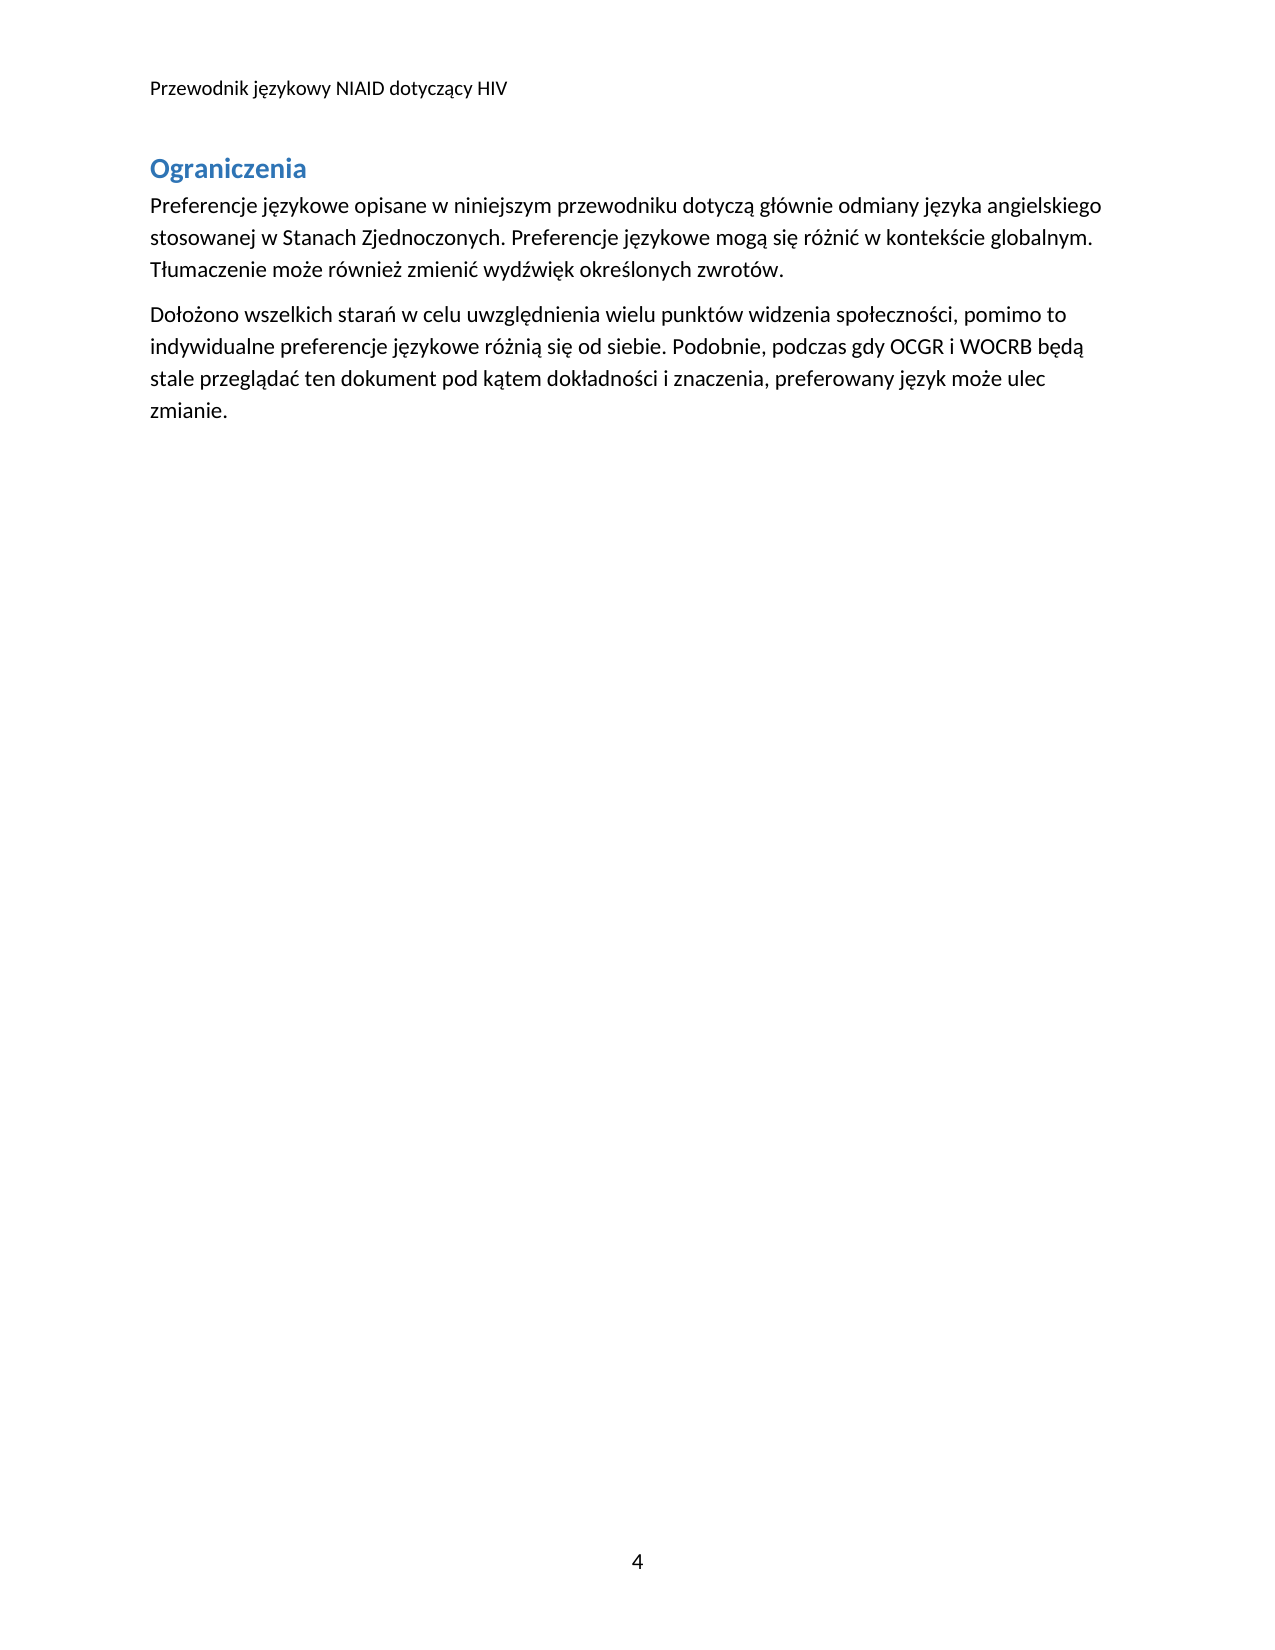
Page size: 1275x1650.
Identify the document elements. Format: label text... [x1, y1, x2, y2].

text Dołożono wszelkich starań w celu uwzględnienia wielu punktów widzenia społeczności, pomimo to indywidualne preferencje językowe różnią się od siebie. Podobnie, podczas gdy OCGR i WOCRB będą stale przeglądać ten dokument pod kątem dokładności i znaczenia, preferowany język może ulec zmianie. [150, 300, 1125, 424]
text Ograniczenia [150, 150, 1125, 186]
text Preferencje językowe opisane w niniejszym przewodniku dotyczą głównie odmiany języka angielskiego stosowanej w Stanach Zjednoczonych. Preferencje językowe mogą się różnić w kontekście globalnym. Tłumaczenie może również zmienić wydźwięk określonych zwrotów. [150, 191, 1125, 283]
